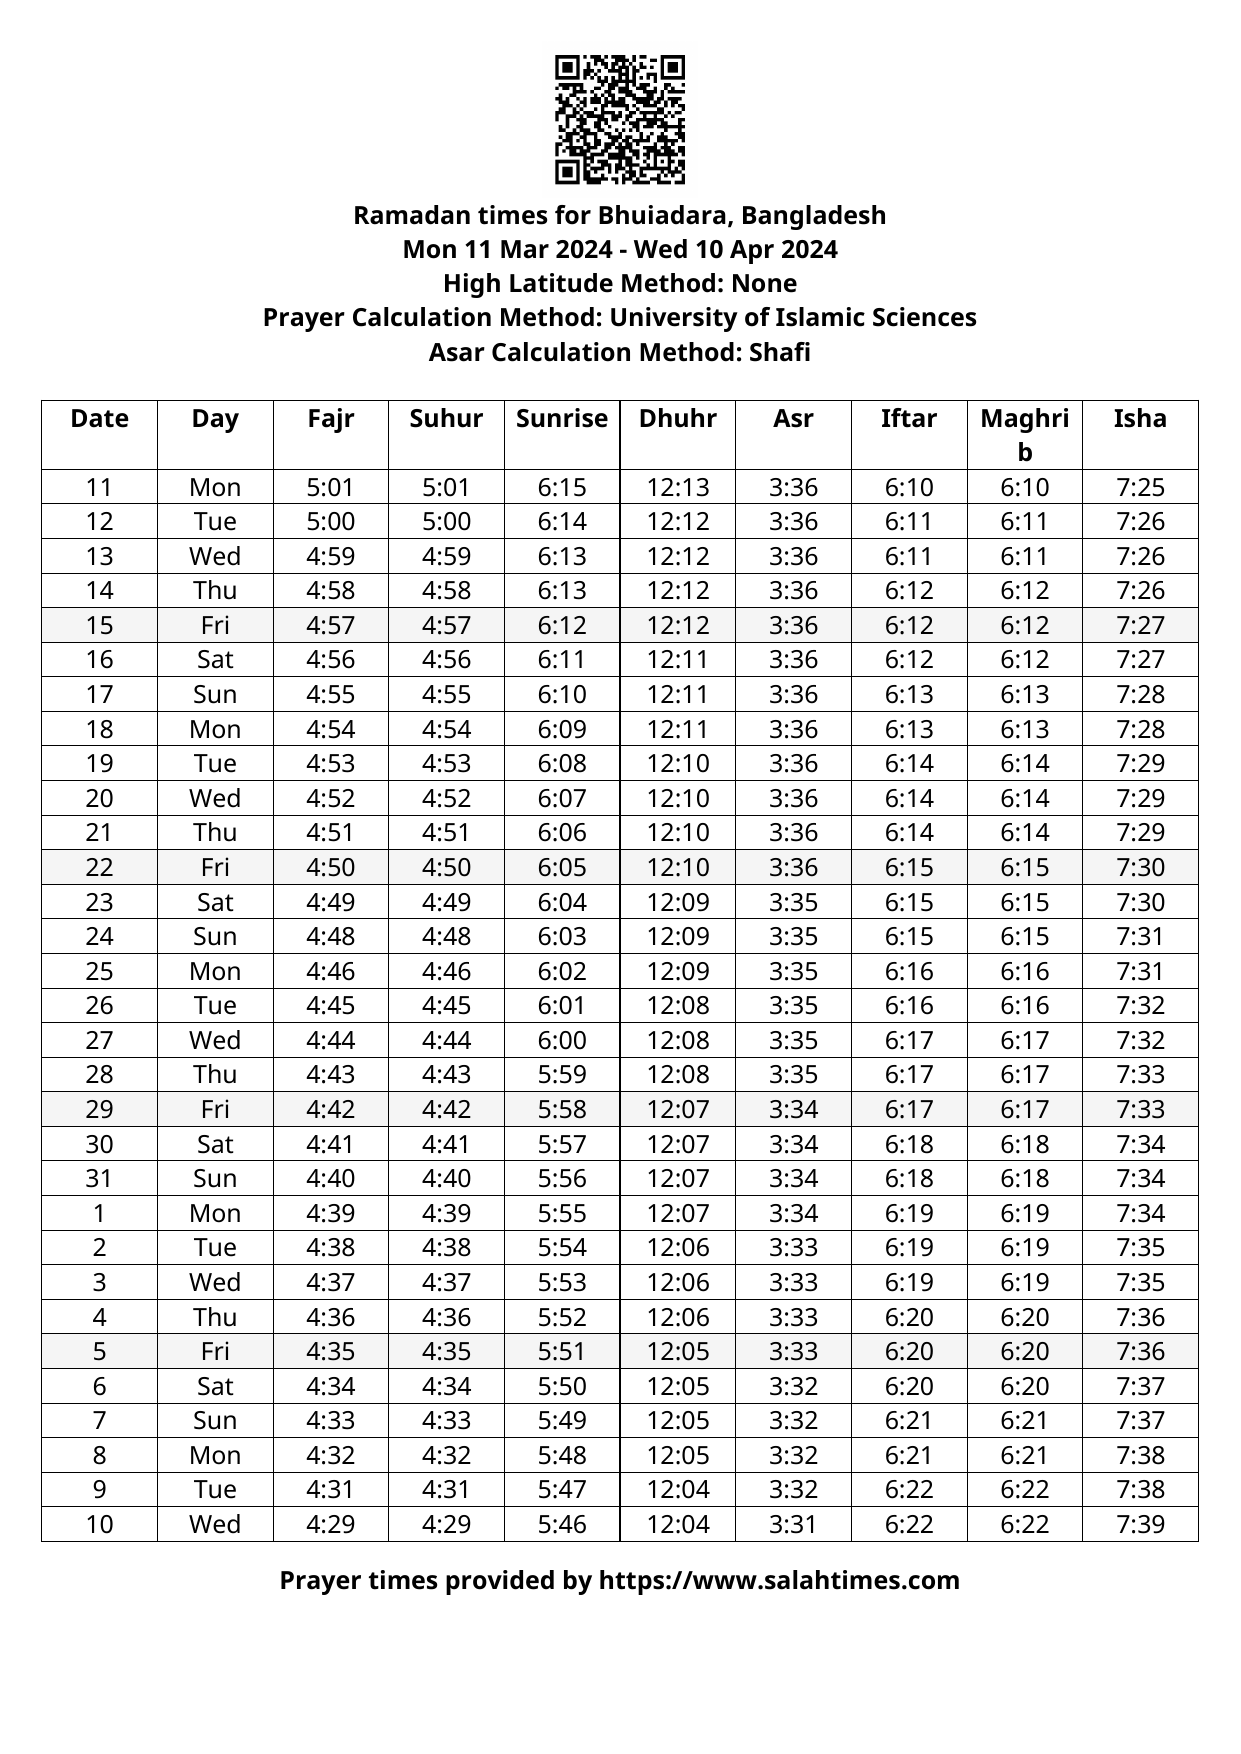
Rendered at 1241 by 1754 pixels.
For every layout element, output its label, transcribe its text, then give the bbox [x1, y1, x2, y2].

table_cell 12:08 [621, 1058, 735, 1091]
picture [542, 41, 699, 198]
table_cell 6:11 [852, 539, 967, 572]
table_cell 3:34 [736, 1127, 851, 1160]
table_cell 6:12 [852, 574, 967, 607]
table_cell 3:36 [736, 816, 851, 849]
table_cell 12:09 [621, 885, 735, 918]
table_cell 3:36 [736, 504, 851, 538]
table_cell 6:05 [505, 850, 619, 884]
table_cell 3:36 [736, 470, 851, 503]
table_cell 4:58 [389, 574, 504, 607]
table_cell Thu [158, 574, 273, 607]
table_cell 6:14 [968, 816, 1082, 849]
table_cell 12:12 [621, 574, 735, 607]
table_cell 12:07 [621, 1196, 735, 1229]
table_cell 4:50 [389, 850, 504, 884]
table_cell 6:18 [968, 1161, 1082, 1195]
table_cell Mon [158, 470, 273, 503]
table_cell 4:50 [274, 850, 388, 884]
table_cell 12 [42, 504, 157, 538]
table_cell 3:36 [736, 746, 851, 780]
table_cell 12:07 [621, 1092, 735, 1126]
table_cell 27 [42, 1023, 157, 1057]
table_cell 4:29 [274, 1507, 388, 1541]
table_cell 12:11 [621, 643, 735, 676]
table_cell 4:54 [389, 712, 504, 745]
table_cell 5:01 [274, 470, 388, 503]
table_cell 6:20 [852, 1334, 967, 1368]
table_cell 4:37 [274, 1265, 388, 1299]
table_cell 6:11 [968, 539, 1082, 572]
table_cell 3:32 [736, 1438, 851, 1472]
table_cell 6:20 [968, 1300, 1082, 1333]
table_cell 4:33 [274, 1404, 388, 1437]
table_cell Thu [158, 1058, 273, 1091]
table_cell 5:52 [505, 1300, 619, 1333]
table_cell Fri [158, 1334, 273, 1368]
table_cell Wed [158, 1265, 273, 1299]
table_cell Sat [158, 1369, 273, 1402]
table_cell 6:02 [505, 954, 619, 987]
table_cell 4:57 [274, 608, 388, 642]
table_cell 3:32 [736, 1369, 851, 1402]
table_cell 5:00 [274, 504, 388, 538]
table_cell 4:53 [389, 746, 504, 780]
table_cell Mon [158, 712, 273, 745]
table_header Maghrib [968, 401, 1082, 469]
table_cell Tue [158, 1231, 273, 1264]
table_cell 4:42 [389, 1092, 504, 1126]
table_cell 6:16 [968, 954, 1082, 987]
table_cell 6:12 [852, 608, 967, 642]
table_cell 4:34 [274, 1369, 388, 1402]
table_cell 12:07 [621, 1161, 735, 1195]
table_cell Sat [158, 643, 273, 676]
table_cell Sun [158, 1161, 273, 1195]
table_cell 7:28 [1083, 712, 1198, 745]
table_cell 28 [42, 1058, 157, 1091]
table_cell 4:31 [274, 1473, 388, 1506]
table_cell 7:29 [1083, 816, 1198, 849]
table_cell 5:55 [505, 1196, 619, 1229]
table_cell 6:10 [852, 470, 967, 503]
table_cell 7:27 [1083, 608, 1198, 642]
table_cell 2 [42, 1231, 157, 1264]
table_cell 6:19 [852, 1196, 967, 1229]
table_cell 6:11 [852, 504, 967, 538]
table_cell 6:12 [968, 608, 1082, 642]
table_cell 4:29 [389, 1507, 504, 1541]
table_cell 3:36 [736, 850, 851, 884]
table_header Dhuhr [621, 401, 735, 469]
table_cell 7:36 [1083, 1334, 1198, 1368]
table_cell 6:17 [852, 1092, 967, 1126]
text Ramadan times for Bhuiadara, Bangladesh [42, 198, 1198, 232]
table_cell 6:18 [852, 1161, 967, 1195]
table_cell 6:19 [968, 1265, 1082, 1299]
table_cell 4:57 [389, 608, 504, 642]
table_header Isha [1083, 401, 1198, 469]
table_cell 6:14 [852, 781, 967, 814]
table_cell 7:27 [1083, 643, 1198, 676]
table_cell 16 [42, 643, 157, 676]
table_cell 4:44 [389, 1023, 504, 1057]
table_cell 6:15 [968, 919, 1082, 953]
table_cell 12:06 [621, 1265, 735, 1299]
text High Latitude Method: None [42, 266, 1198, 300]
table_cell 6:14 [505, 504, 619, 538]
table_cell 4:39 [389, 1196, 504, 1229]
table_cell 12:06 [621, 1231, 735, 1264]
table_cell Fri [158, 1092, 273, 1126]
text Asar Calculation Method: Shafi [42, 334, 1198, 368]
table_cell 6:21 [852, 1404, 967, 1437]
table_cell 7:31 [1083, 954, 1198, 987]
table_cell Tue [158, 989, 273, 1022]
table_cell 7:29 [1083, 781, 1198, 814]
table_cell 25 [42, 954, 157, 987]
table_cell 4:49 [389, 885, 504, 918]
table_cell 6:14 [852, 746, 967, 780]
table_cell 3:36 [736, 539, 851, 572]
table_cell 12:12 [621, 608, 735, 642]
table_cell 12:12 [621, 504, 735, 538]
table_cell Wed [158, 781, 273, 814]
table_cell 5:46 [505, 1507, 619, 1541]
table_cell 12:07 [621, 1127, 735, 1160]
table_cell 22 [42, 850, 157, 884]
table_cell 4:31 [389, 1473, 504, 1506]
table_cell 6:03 [505, 919, 619, 953]
table_cell 6:19 [968, 1196, 1082, 1229]
table_cell 24 [42, 919, 157, 953]
table_cell 3:33 [736, 1231, 851, 1264]
table_cell 5:54 [505, 1231, 619, 1264]
table_cell 12:10 [621, 746, 735, 780]
table_cell 6:17 [852, 1058, 967, 1091]
table_cell 5:58 [505, 1092, 619, 1126]
table_cell Tue [158, 504, 273, 538]
text Prayer Calculation Method: University of Islamic Sciences [42, 300, 1198, 334]
table_cell 6:04 [505, 885, 619, 918]
table_cell 6:15 [852, 885, 967, 918]
table_cell 12:08 [621, 1023, 735, 1057]
table_cell 6:20 [968, 1369, 1082, 1402]
table_cell 4:51 [274, 816, 388, 849]
table_cell 4:58 [274, 574, 388, 607]
table_cell 6:10 [505, 677, 619, 711]
table_cell 6:01 [505, 989, 619, 1022]
table_header Suhur [389, 401, 504, 469]
table_cell 20 [42, 781, 157, 814]
table_cell 4:43 [389, 1058, 504, 1091]
table_cell Fri [158, 850, 273, 884]
table_cell 6:12 [852, 643, 967, 676]
table_cell 4:49 [274, 885, 388, 918]
table_cell 3:36 [736, 574, 851, 607]
table_cell 6:15 [852, 919, 967, 953]
table_cell Wed [158, 1023, 273, 1057]
table_cell 6 [42, 1369, 157, 1402]
table_cell 7:30 [1083, 850, 1198, 884]
table_cell 7:36 [1083, 1300, 1198, 1333]
table_cell 6:14 [968, 781, 1082, 814]
table_cell 6:13 [968, 712, 1082, 745]
table_cell 6:11 [505, 643, 619, 676]
table_cell 4:48 [274, 919, 388, 953]
table_cell 7:34 [1083, 1127, 1198, 1160]
table_cell 4:55 [389, 677, 504, 711]
table_cell 6:17 [968, 1058, 1082, 1091]
table_cell 4:52 [389, 781, 504, 814]
table_cell 3:34 [736, 1196, 851, 1229]
table_cell 4:45 [274, 989, 388, 1022]
table_cell 4:44 [274, 1023, 388, 1057]
table_cell 12:10 [621, 781, 735, 814]
table_cell 6:15 [852, 850, 967, 884]
table_cell 12:10 [621, 850, 735, 884]
table_cell 5:48 [505, 1438, 619, 1472]
table_cell 26 [42, 989, 157, 1022]
table_header Fajr [274, 401, 388, 469]
table_cell 3:35 [736, 919, 851, 953]
table_cell Sat [158, 1127, 273, 1160]
table_cell 6:12 [968, 643, 1082, 676]
table_cell 12:11 [621, 677, 735, 711]
table_cell 4:32 [274, 1438, 388, 1472]
table_cell 7:26 [1083, 504, 1198, 538]
table_cell 4:52 [274, 781, 388, 814]
table_cell 4:34 [389, 1369, 504, 1402]
table_cell 6:11 [968, 504, 1082, 538]
table_cell 6:20 [852, 1300, 967, 1333]
table_cell 4:53 [274, 746, 388, 780]
table_cell 6:15 [968, 885, 1082, 918]
table_cell 3:33 [736, 1334, 851, 1368]
table_header Sunrise [505, 401, 619, 469]
table_cell 6:20 [852, 1369, 967, 1402]
table_cell 6:22 [852, 1507, 967, 1541]
table_cell 6:16 [852, 989, 967, 1022]
table_cell 7:26 [1083, 539, 1198, 572]
table_cell 12:04 [621, 1507, 735, 1541]
table_cell 3:32 [736, 1404, 851, 1437]
table_cell 7:33 [1083, 1092, 1198, 1126]
table_cell 12:12 [621, 539, 735, 572]
table_cell 18 [42, 712, 157, 745]
table_cell 6:13 [852, 712, 967, 745]
table_cell 11 [42, 470, 157, 503]
table_cell 5:53 [505, 1265, 619, 1299]
table_cell 6:13 [968, 677, 1082, 711]
table_cell 4:56 [389, 643, 504, 676]
table_cell 7:26 [1083, 574, 1198, 607]
table_cell 4 [42, 1300, 157, 1333]
table_cell 3:36 [736, 781, 851, 814]
table_cell 5:00 [389, 504, 504, 538]
table_cell 3:32 [736, 1473, 851, 1506]
table_cell 12:11 [621, 712, 735, 745]
table_cell 6:13 [505, 539, 619, 572]
table_cell Sun [158, 919, 273, 953]
table_cell 3:33 [736, 1300, 851, 1333]
table_cell 4:48 [389, 919, 504, 953]
table_cell 5:49 [505, 1404, 619, 1437]
table_cell 4:51 [389, 816, 504, 849]
table_cell 6:07 [505, 781, 619, 814]
table_cell 4:32 [389, 1438, 504, 1472]
table_cell 6:09 [505, 712, 619, 745]
table_cell 6:19 [968, 1231, 1082, 1264]
table_header Asr [736, 401, 851, 469]
table_cell Fri [158, 608, 273, 642]
table_cell Thu [158, 816, 273, 849]
text Prayer times provided by https://www.salahtimes.com [42, 1563, 1198, 1597]
table_cell 12:10 [621, 816, 735, 849]
table_cell Wed [158, 1507, 273, 1541]
table_cell 6:22 [852, 1473, 967, 1506]
table_cell 5:57 [505, 1127, 619, 1160]
table_cell Mon [158, 1196, 273, 1229]
table_cell 7:28 [1083, 677, 1198, 711]
table_cell 19 [42, 746, 157, 780]
table_cell 3:36 [736, 608, 851, 642]
table_cell 4:40 [389, 1161, 504, 1195]
table_cell 6:14 [968, 746, 1082, 780]
table_cell 4:55 [274, 677, 388, 711]
table_cell 4:59 [274, 539, 388, 572]
table_cell 5:47 [505, 1473, 619, 1506]
table_cell 4:38 [389, 1231, 504, 1264]
table_cell 12:08 [621, 989, 735, 1022]
table_cell 4:40 [274, 1161, 388, 1195]
table_cell 4:36 [389, 1300, 504, 1333]
table_cell 12:04 [621, 1473, 735, 1506]
table_cell 15 [42, 608, 157, 642]
table_cell Tue [158, 1473, 273, 1506]
table_cell 6:16 [852, 954, 967, 987]
table_cell 31 [42, 1161, 157, 1195]
table_cell 6:15 [505, 470, 619, 503]
table_cell 17 [42, 677, 157, 711]
table_cell 12:09 [621, 919, 735, 953]
table_cell 10 [42, 1507, 157, 1541]
table_cell 1 [42, 1196, 157, 1229]
table_cell 4:59 [389, 539, 504, 572]
table_cell 4:43 [274, 1058, 388, 1091]
table_cell 23 [42, 885, 157, 918]
table_cell 3:35 [736, 885, 851, 918]
table_cell 6:18 [852, 1127, 967, 1160]
table_cell 6:13 [852, 677, 967, 711]
table_cell 7:37 [1083, 1404, 1198, 1437]
table_cell 3:36 [736, 643, 851, 676]
table_cell 7:38 [1083, 1473, 1198, 1506]
table_cell 5:01 [389, 470, 504, 503]
table_cell 7:32 [1083, 1023, 1198, 1057]
table_cell 12:05 [621, 1438, 735, 1472]
table_cell 4:56 [274, 643, 388, 676]
table_header Iftar [852, 401, 967, 469]
table_cell 5:50 [505, 1369, 619, 1402]
table_cell 7:29 [1083, 746, 1198, 780]
table_cell 3 [42, 1265, 157, 1299]
table_cell Mon [158, 954, 273, 987]
table_cell 5:56 [505, 1161, 619, 1195]
table_cell Mon [158, 1438, 273, 1472]
table_cell 6:17 [968, 1023, 1082, 1057]
table_cell 9 [42, 1473, 157, 1506]
table_cell 4:39 [274, 1196, 388, 1229]
table_cell 6:15 [968, 850, 1082, 884]
table_cell 6:21 [968, 1404, 1082, 1437]
table_cell 6:12 [505, 608, 619, 642]
table_cell 7:30 [1083, 885, 1198, 918]
table_cell 12:05 [621, 1334, 735, 1368]
table_cell 4:41 [389, 1127, 504, 1160]
table_cell 7:38 [1083, 1438, 1198, 1472]
table_cell 12:09 [621, 954, 735, 987]
table_cell 4:38 [274, 1231, 388, 1264]
table_cell 29 [42, 1092, 157, 1126]
table_cell 12:13 [621, 470, 735, 503]
table_cell 6:21 [852, 1438, 967, 1472]
table_cell 3:35 [736, 954, 851, 987]
table_cell 5 [42, 1334, 157, 1368]
table_cell 7:25 [1083, 470, 1198, 503]
table_cell 8 [42, 1438, 157, 1472]
table_cell 4:35 [389, 1334, 504, 1368]
table_cell 6:21 [968, 1438, 1082, 1472]
table_cell 30 [42, 1127, 157, 1160]
table_cell 7:32 [1083, 989, 1198, 1022]
text Mon 11 Mar 2024 - Wed 10 Apr 2024 [42, 232, 1198, 266]
table_cell 4:41 [274, 1127, 388, 1160]
table_cell 3:34 [736, 1092, 851, 1126]
table_cell Sat [158, 885, 273, 918]
table_cell 6:18 [968, 1127, 1082, 1160]
table_cell 6:22 [968, 1507, 1082, 1541]
table_cell 6:22 [968, 1473, 1082, 1506]
table_cell 3:33 [736, 1265, 851, 1299]
table_header Day [158, 401, 273, 469]
table_cell 6:19 [852, 1231, 967, 1264]
table_cell 4:46 [389, 954, 504, 987]
table_cell 6:08 [505, 746, 619, 780]
table_cell 12:06 [621, 1300, 735, 1333]
table_cell 3:36 [736, 712, 851, 745]
table_cell 13 [42, 539, 157, 572]
table_cell 4:37 [389, 1265, 504, 1299]
table_cell 5:59 [505, 1058, 619, 1091]
table_cell 6:17 [852, 1023, 967, 1057]
table_cell 4:42 [274, 1092, 388, 1126]
table_cell 4:33 [389, 1404, 504, 1437]
table_cell 7:31 [1083, 919, 1198, 953]
table_cell 12:05 [621, 1369, 735, 1402]
table_cell 3:35 [736, 989, 851, 1022]
table_cell 14 [42, 574, 157, 607]
table_cell 7:39 [1083, 1507, 1198, 1541]
table_cell 7 [42, 1404, 157, 1437]
table_cell 6:12 [968, 574, 1082, 607]
table_cell 3:36 [736, 677, 851, 711]
table_cell 3:35 [736, 1058, 851, 1091]
table_cell 4:45 [389, 989, 504, 1022]
table_cell 6:17 [968, 1092, 1082, 1126]
table_cell 7:37 [1083, 1369, 1198, 1402]
table_cell 7:34 [1083, 1196, 1198, 1229]
table_cell 6:00 [505, 1023, 619, 1057]
table_cell 7:35 [1083, 1265, 1198, 1299]
table_cell 4:54 [274, 712, 388, 745]
table_cell 3:31 [736, 1507, 851, 1541]
table_cell 4:35 [274, 1334, 388, 1368]
table_cell 6:13 [505, 574, 619, 607]
table_cell 6:20 [968, 1334, 1082, 1368]
table_cell 3:35 [736, 1023, 851, 1057]
table_cell 7:34 [1083, 1161, 1198, 1195]
table_cell 21 [42, 816, 157, 849]
table_cell 3:34 [736, 1161, 851, 1195]
table_cell 6:14 [852, 816, 967, 849]
table_cell 5:51 [505, 1334, 619, 1368]
table_cell 4:46 [274, 954, 388, 987]
table_cell Sun [158, 1404, 273, 1437]
table_cell Sun [158, 677, 273, 711]
table_cell 6:10 [968, 470, 1082, 503]
table_cell 7:35 [1083, 1231, 1198, 1264]
table_header Date [42, 401, 157, 469]
table_cell 6:19 [852, 1265, 967, 1299]
table_cell 7:33 [1083, 1058, 1198, 1091]
table_cell 12:05 [621, 1404, 735, 1437]
table_cell 4:36 [274, 1300, 388, 1333]
table_cell Wed [158, 539, 273, 572]
table_cell 6:16 [968, 989, 1082, 1022]
table_cell 6:06 [505, 816, 619, 849]
table_cell Tue [158, 746, 273, 780]
table_cell Thu [158, 1300, 273, 1333]
